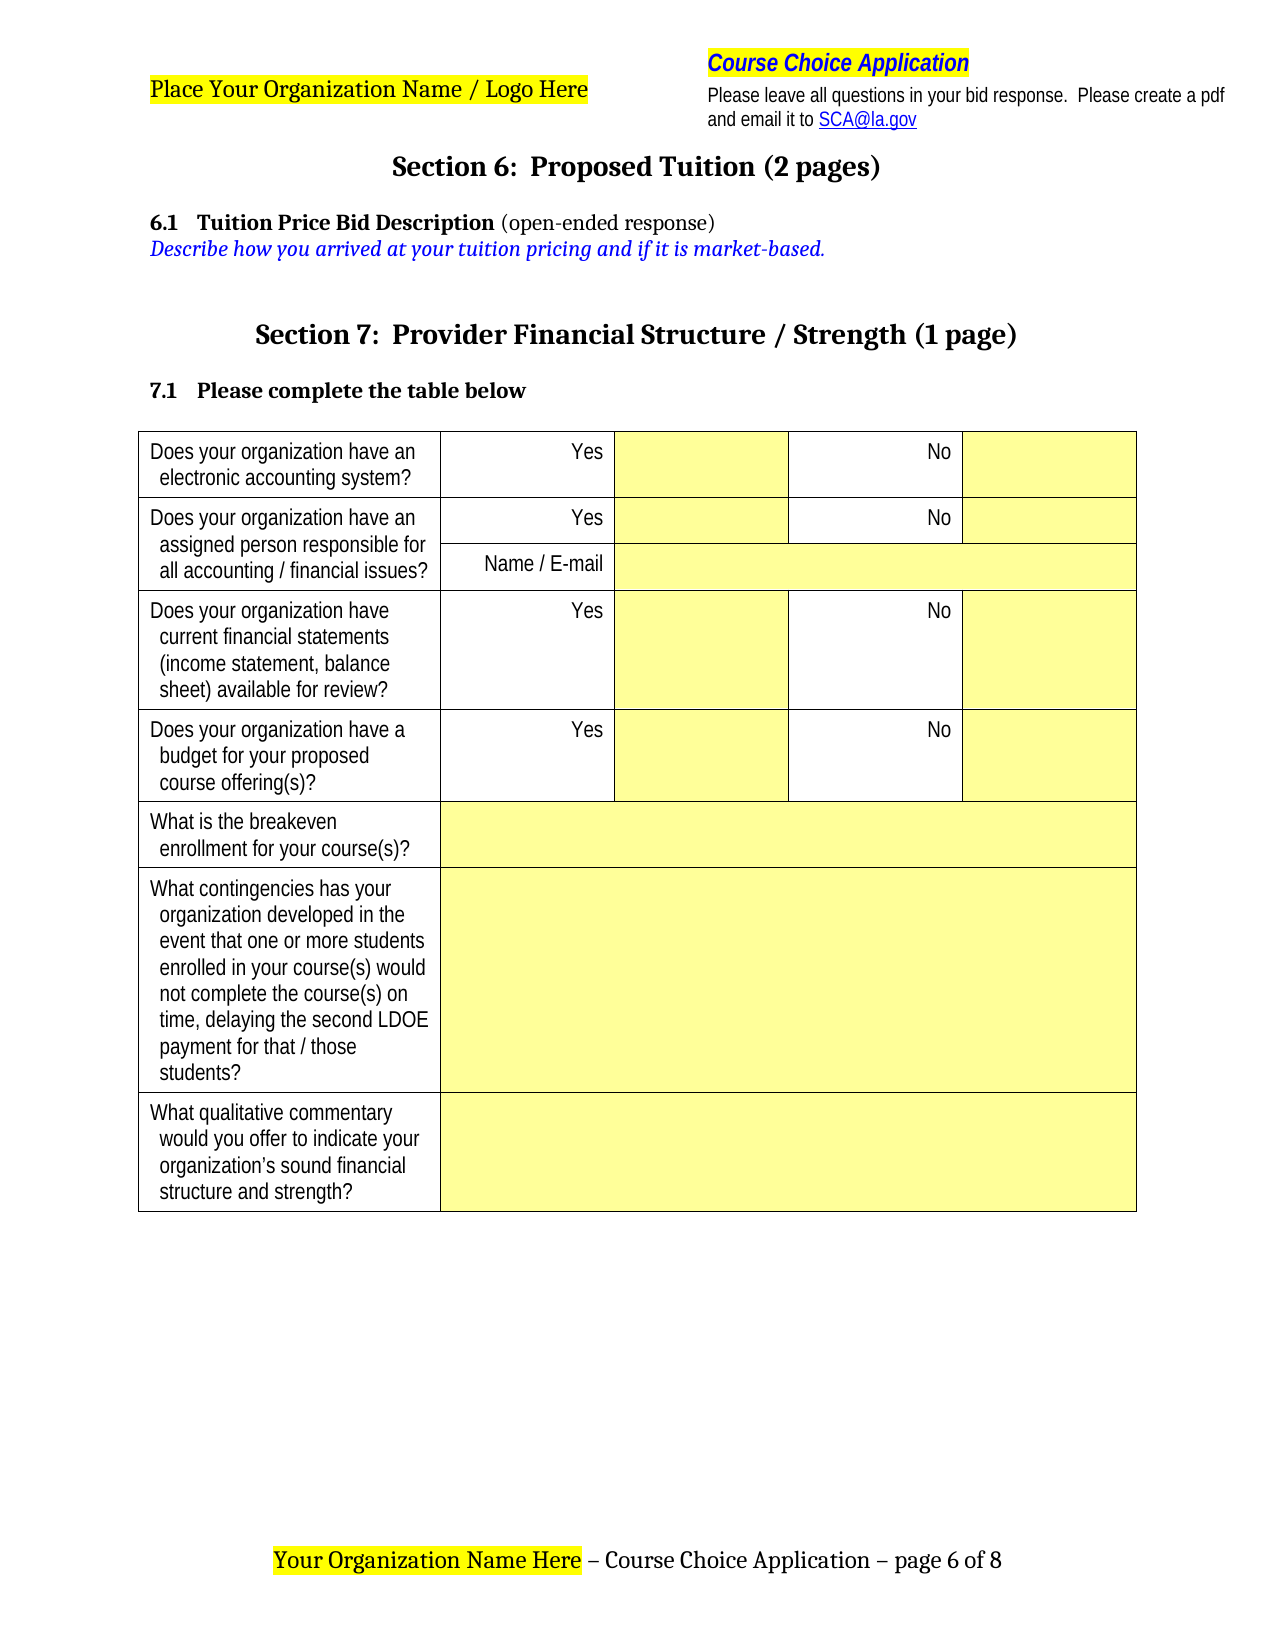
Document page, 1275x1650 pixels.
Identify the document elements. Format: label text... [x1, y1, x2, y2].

table_cell [963, 710, 1136, 801]
table_cell No [789, 498, 962, 543]
text 6.1 Tuition Price Bid Description (open-ended response) [150, 210, 1125, 236]
table_cell Does your organization have a budget for your proposed course offering(s)? [139, 710, 440, 801]
table_cell What qualitative commentary would you offer to indicate your organization’s sound financial structure and strength? [139, 1093, 440, 1211]
table_cell No [789, 710, 962, 801]
table_cell Does your organization have an assigned person responsible for all accounting / financial issues? [139, 498, 440, 589]
text 7.1 Please complete the table below [150, 378, 1125, 404]
table_cell Yes [441, 710, 614, 801]
text Section 7: Provider Financial Structure / Strength (1 page) [150, 318, 1125, 352]
text Section 6: Proposed Tuition (2 pages) [150, 150, 1125, 183]
text Describe how you arrived at your tuition pricing and if it is market-based. [150, 236, 1125, 263]
table_cell Yes [441, 591, 614, 708]
table_cell [615, 498, 788, 543]
table_header No [789, 432, 962, 497]
table_cell [963, 498, 1136, 543]
table_cell Name / E-mail [441, 544, 614, 589]
table_cell Yes [441, 498, 614, 543]
table_cell [441, 1093, 1136, 1211]
table_header [963, 432, 1136, 497]
table_cell What is the breakeven enrollment for your course(s)? [139, 802, 440, 867]
table_cell [441, 802, 1136, 867]
table_cell No [789, 591, 962, 708]
table_header Yes [441, 432, 614, 497]
table_header Does your organization have an electronic accounting system? [139, 432, 440, 497]
table_cell [615, 544, 1136, 589]
table_cell What contingencies has your organization developed in the event that one or more students enrolled in your course(s) would not complete the course(s) on time, delaying the second LDOE payment for that / those students? [139, 868, 440, 1092]
table_header [615, 432, 788, 497]
table_cell [615, 710, 788, 801]
table_cell [963, 591, 1136, 708]
table_cell [441, 868, 1136, 1092]
table_cell Does your organization have current financial statements (income statement, balance sheet) available for review? [139, 591, 440, 708]
table_cell [615, 591, 788, 708]
